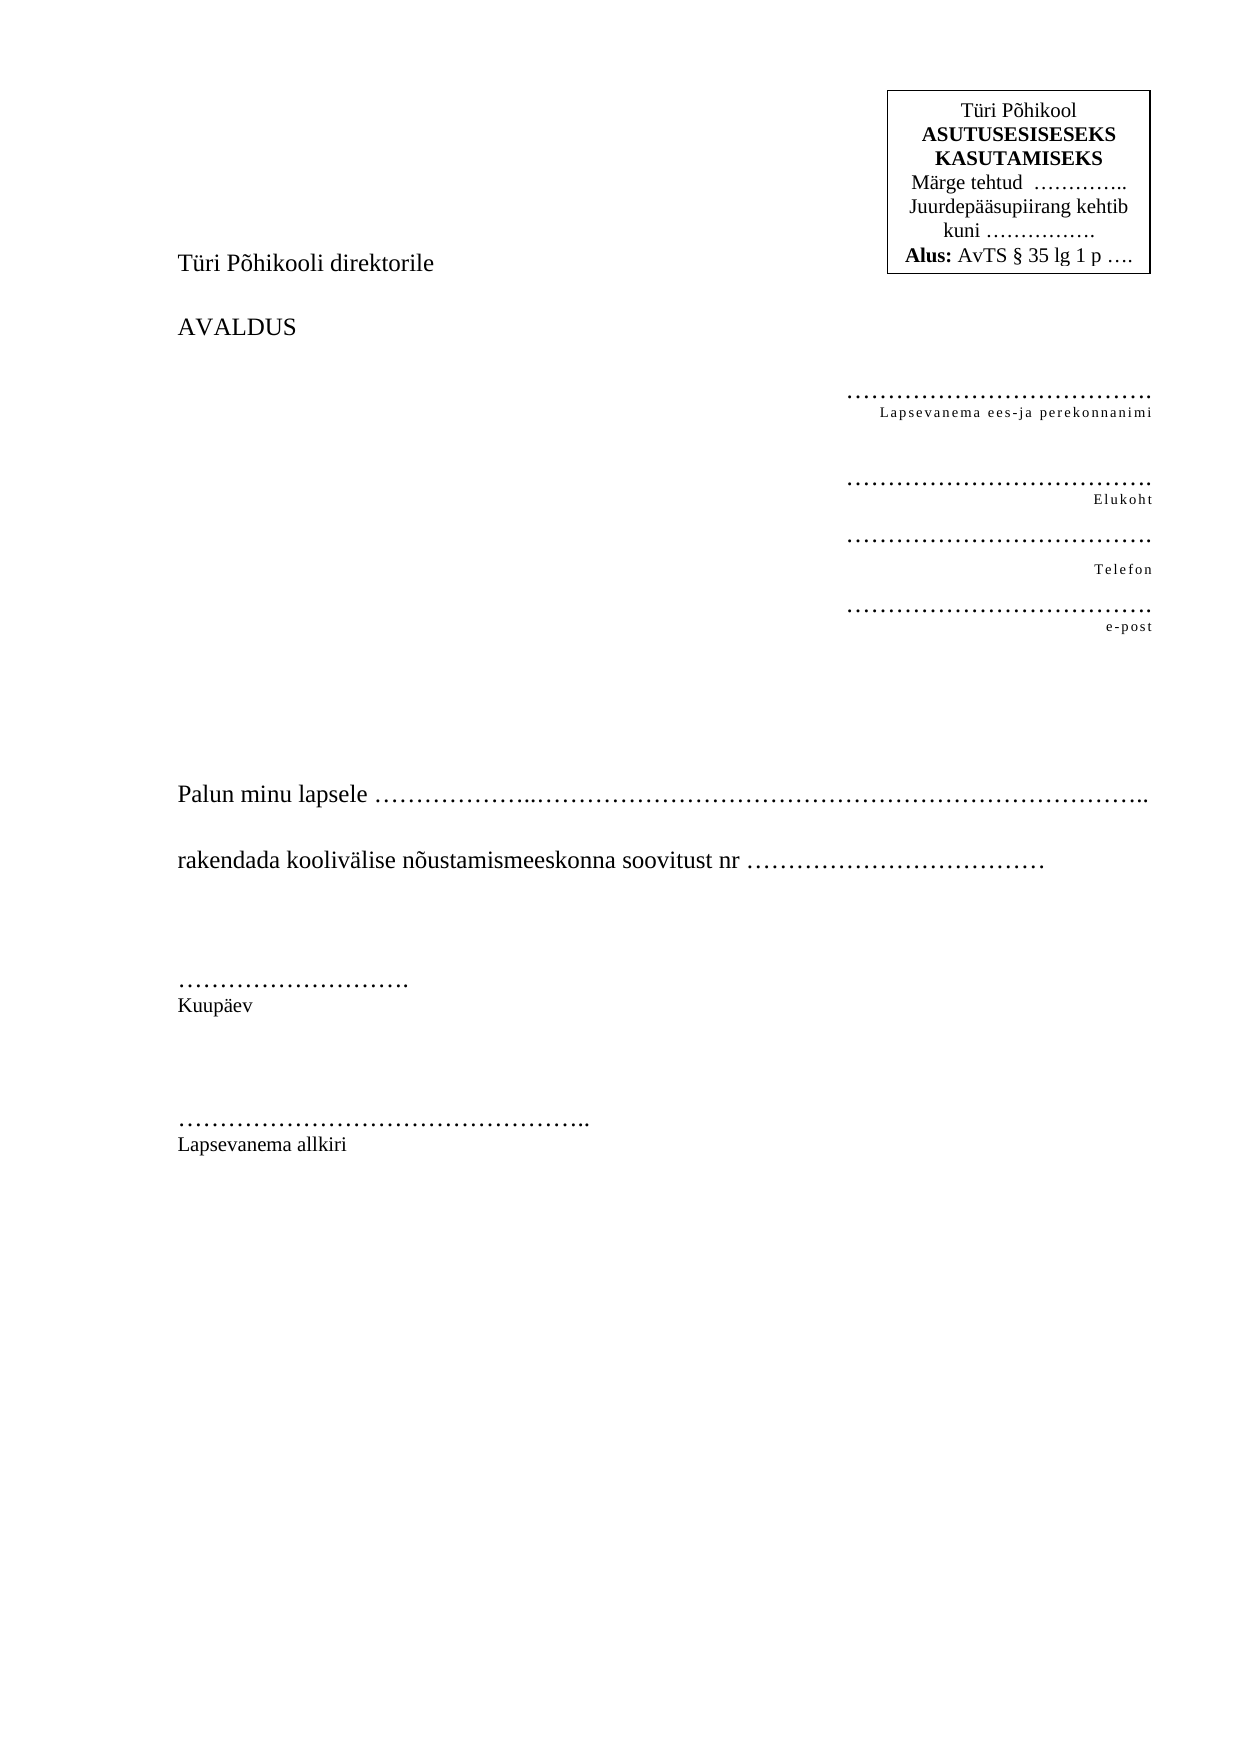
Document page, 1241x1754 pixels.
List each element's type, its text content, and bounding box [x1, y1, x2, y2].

text ………………………………. [177, 462, 1152, 491]
text Türi Põhikooli direktorile [177, 248, 1152, 276]
text AVALDUS [177, 312, 1152, 340]
text Lapsevanema ees-ja perekonnanimi [177, 404, 1152, 433]
text rakendada koolivälise nõustamismeeskonna soovitust nr ……………………………… [177, 845, 1152, 874]
text ………………………. [177, 964, 1152, 993]
text e-post [177, 618, 1152, 647]
text ………………………………. [693, 376, 1152, 404]
text Lapsevanema allkiri [177, 1131, 1152, 1156]
text ………………………………………….. [177, 1103, 1152, 1131]
text Telefon [177, 561, 1152, 589]
text Palun minu lapsele ………………..……………………………………………………………….. [177, 779, 1152, 808]
text ………………………………. [177, 519, 1152, 548]
text ………………………………. [177, 589, 1152, 618]
text Elukoht [177, 491, 1152, 519]
text Kuupäev [177, 993, 1152, 1017]
